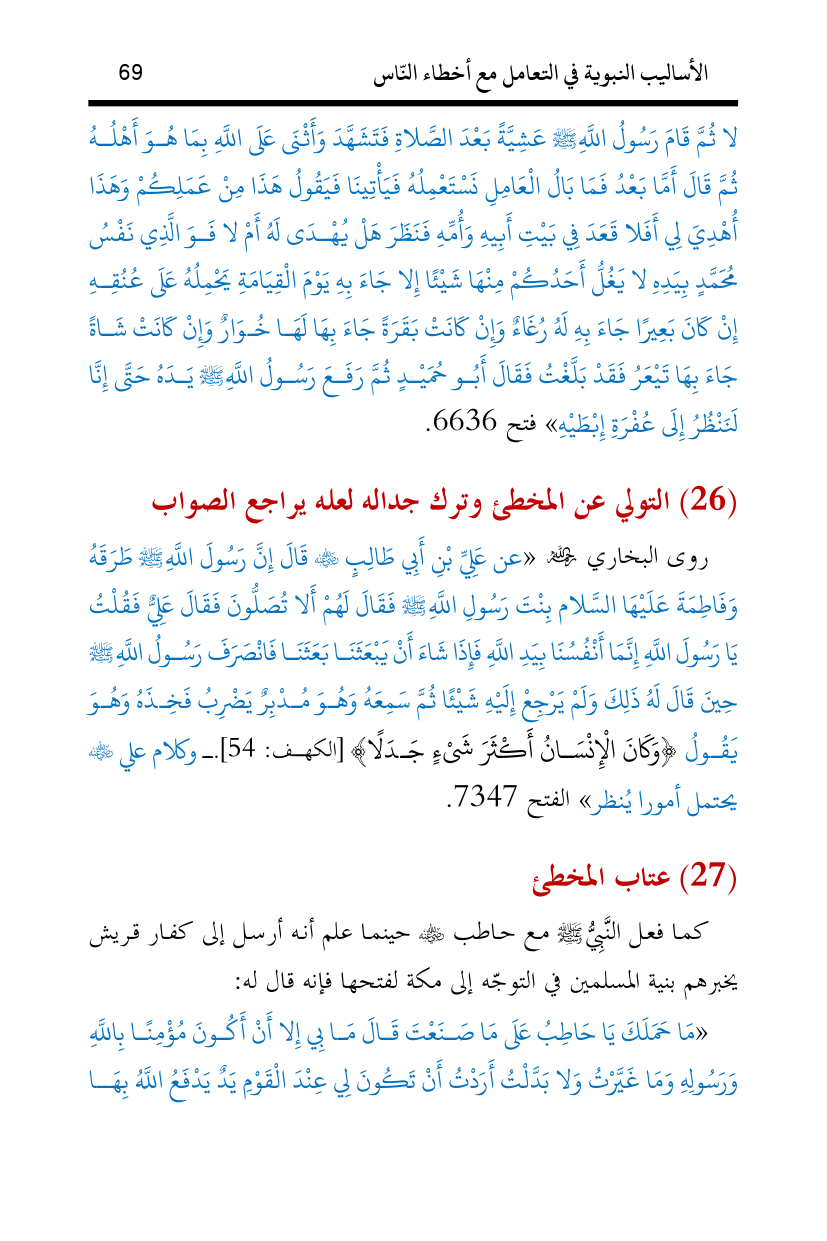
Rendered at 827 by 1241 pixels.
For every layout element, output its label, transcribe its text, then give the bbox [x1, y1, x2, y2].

text (27) عتاب المخطئ [89, 850, 738, 908]
text (26) التولي عن المخطئ وترك جداله لعله يراجع الصواب [89, 474, 738, 532]
text كما فعل النَّبِيُّ ج مع حاطب س حينما علم أنه أرسل إلى كفار قريش يخبرهم بنية المسلمين في التوجّه إلى مكة لفتحها فإنه قال له: [89, 908, 738, 1007]
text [89, 115, 738, 449]
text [89, 1008, 738, 1105]
text روى البخاري / «عن عَلِيِّ بْنِ أَبِي طَالِبٍ س قَالَ إِنَّ رَسُولَ اللَّهِ ج طَرَقَهُ وَفَاطِمَةَ عَلَيْهَا السَّلام بِنْتَ رَسُولِ اللَّهِ ج فَقَالَ لَهُمْ أَلا تُصَلُّونَ فَقَالَ عَلِيٌّ فَقُلْتُ يَا رَسُولَ اللَّهِ إِنَّمَا أَنْفُسُنَا بِيَدِ اللَّهِ فَإِذَا شَاءَ أَنْ يَبْعَثَنَا بَعَثَنَا فَانْصَرَفَ رَسُولُ اللَّهِ ج حِينَ قَالَ لَهُ ذَلِكَ وَلَمْ يَرْجِعْ إِلَيْهِ شَيْئًا ثُمَّ سَمِعَهُ وَهُوَ مُدْبِرٌ يَضْرِبُ فَخِذَهُ وَهُوَ يَقُولُ ﴿وَكَانَ الْإِنْسَانُ أَكْثَرَ شَيْءٍ جَدَلًا﴾ [الكهف: 54]. وكلام علي س يحتمل أمورا يُنظر» الفتح 7347. [89, 532, 738, 825]
